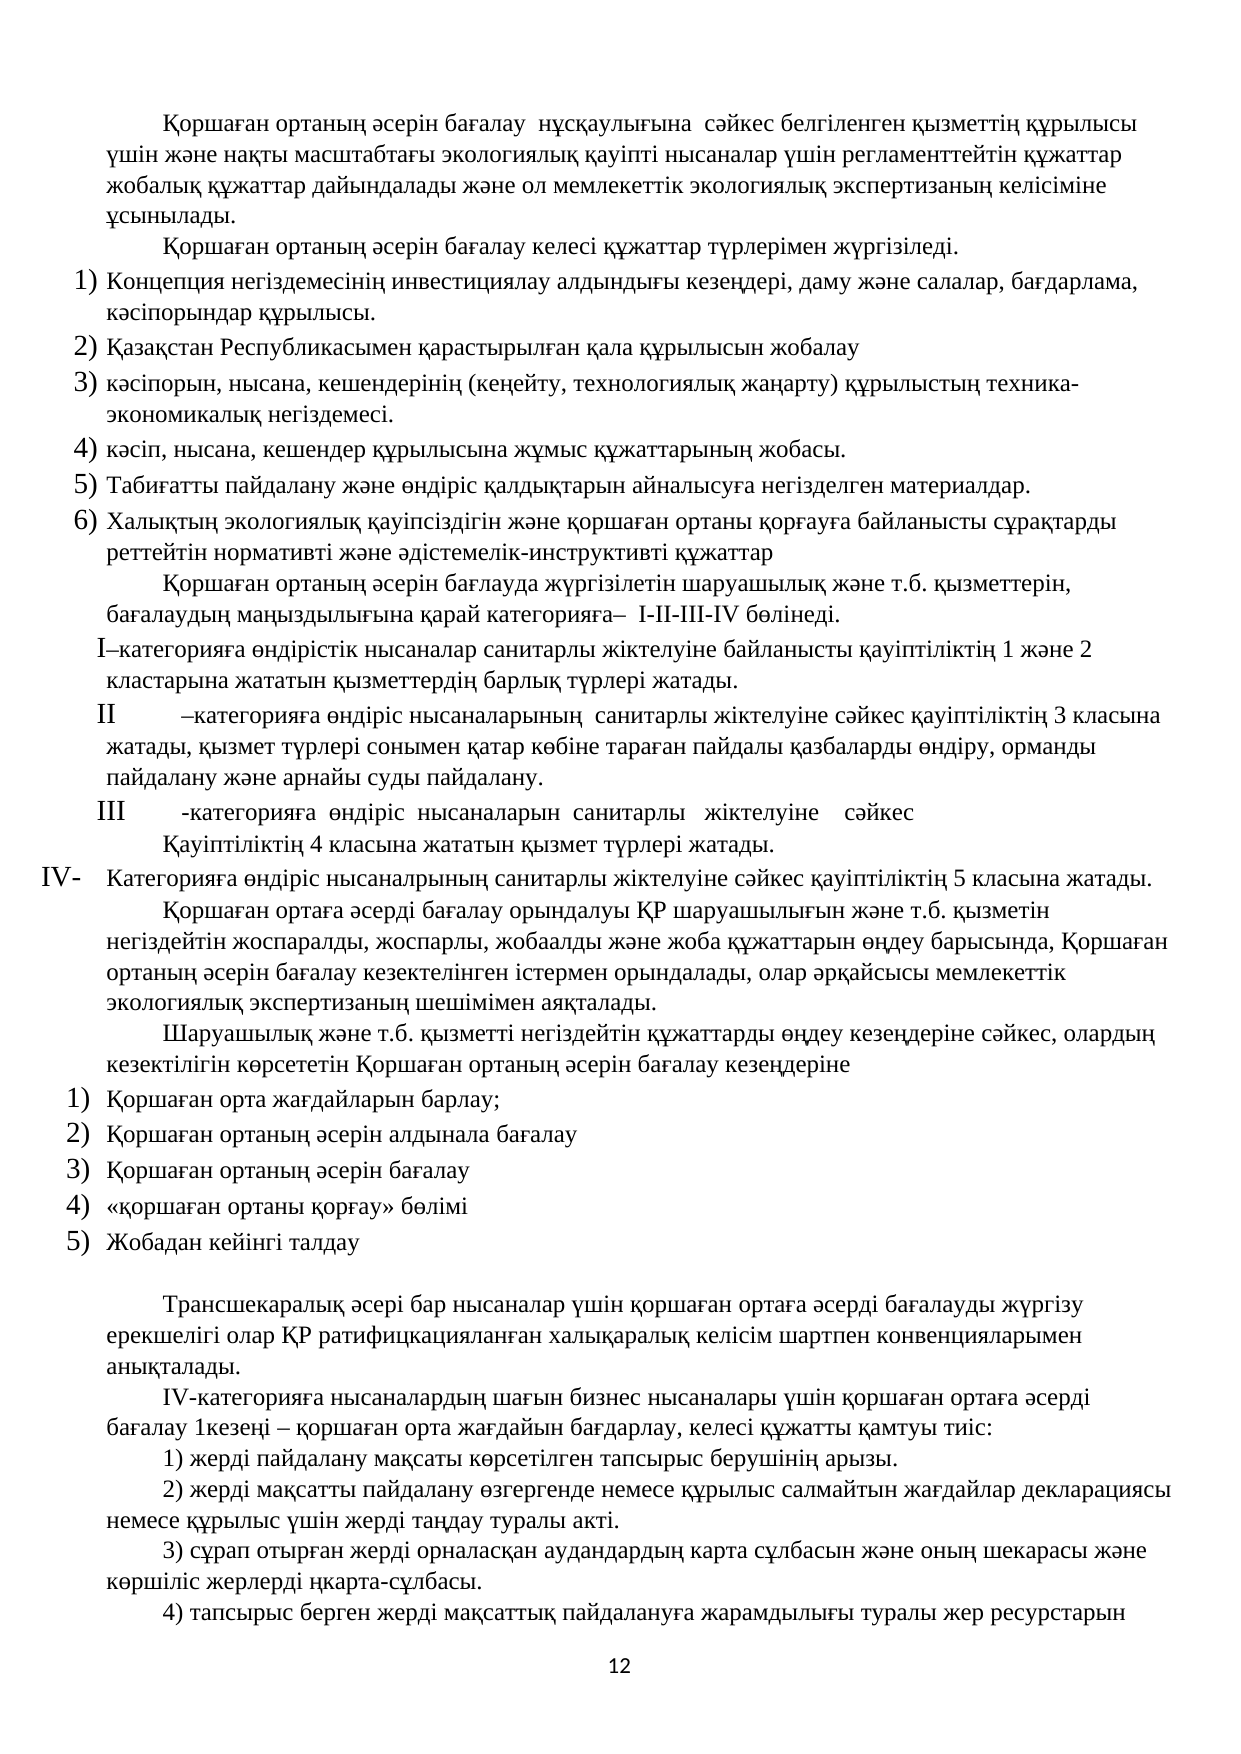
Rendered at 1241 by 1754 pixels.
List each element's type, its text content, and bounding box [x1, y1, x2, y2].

text Қоршаған ортаның əсерін бағалау нұсқаулығына сəйкес белгіленген қызметтің құрылысы үшін жəне нақты масштабтағы экологиялық қауіпті нысаналар үшін регламенттейтін құжаттар жобалық құжаттар дайындалады жəне ол мемлекеттік экологиялық экспертизаның келісіміне ұсынылады. [106, 108, 1172, 229]
list Табиғатты пайдалану және өндіріс қалдықтарын айналысуға негізделген материалдар. [73, 466, 1172, 500]
list Концепция негіздемесінің инвестициялау алдындығы кезеңдері, даму және салалар, бағдарлама, кәсіпорындар құрылысы. [73, 262, 1172, 326]
list Қоршаған ортаның әсерін алдынала бағалау [66, 1116, 1172, 1149]
list Жобадан кейінгі талдау [66, 1223, 1172, 1257]
list кәсіп, нысана, кешендер құрылысына жұмыс құжаттарының жобасы. [73, 430, 1172, 464]
text Қауіптіліктің 4 класына жататын қызмет түрлері жатады. [106, 829, 1172, 857]
list кәсіпорын, нысана, кешендерінің (кеңейту, технологиялық жаңарту) құрылыстың техника-экономикалық негіздемесі. [73, 364, 1172, 428]
text 1) жерді пайдалану мақсаты көрсетілген тапсырыс берушінің арызы. [106, 1443, 1172, 1472]
list -категорияға өндіріс нысаналарын санитарлы жіктелуіне сәйкес [96, 793, 1172, 826]
list Халықтың экологиялық қауіпсіздігін және қоршаған ортаны қорғауға байланысты сұрақтарды реттейтін нормативті және әдістемелік-инструктивті құжаттар [73, 502, 1172, 566]
text Қоршаған ортаның әсерін бағлауда жүргізілетін шаруашылық және т.б. қызметтерін, бағалаудың маңыздылығына қарай категорияға– I-II-III-IV бөлінеді. [106, 568, 1172, 628]
list –категорияға өндіріс нысаналарының санитарлы жіктелуіне сәйкес қауіптіліктің 3 класына жатады, қызмет түрлері сонымен қатар көбіне тараған пайдалы қазбаларды өндіру, орманды пайдалану және арнайы суды пайдалану. [96, 696, 1172, 791]
list «қоршаған ортаны қорғау» бөлімі [66, 1187, 1172, 1221]
text Трансшекаралық әсері бар нысаналар үшін қоршаған ортаға әсерді бағалауды жүргізу ерекшелігі олар ҚР ратифицкацияланған халықаралық келісім шартпен конвенцияларымен анықталады. [106, 1289, 1172, 1380]
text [106, 1597, 1172, 1626]
text Шаруашылық және т.б. қызметті негіздейтін құжаттарды өңдеу кезеңдеріне сәйкес, олардың кезектілігін көрсететін Қоршаған ортаның әсерін бағалау кезеңдеріне [106, 1018, 1172, 1078]
list –категорияға өндірістік нысаналар санитарлы жіктелуіне байланысты қауіптіліктің 1 және 2 кластарына жататын қызметтердің барлық түрлері жатады. [96, 630, 1172, 694]
list Қазақстан Республикасымен қарастырылған қала құрылысын жобалау [73, 328, 1172, 362]
text 3) cұрап отырған жерді орналасқан аудандардың карта сұлбасын және оның шекарасы және көршіліс жерлерді ңкарта-сұлбасы. [106, 1535, 1172, 1595]
text 2) жерді мақсатты пайдалану өзгергенде немесе құрылыс салмайтын жағдайлар декларациясы немесе құрылыс үшін жерді таңдау туралы акті. [106, 1474, 1172, 1533]
text IV-категорияға нысаналардың шағын бизнес нысаналары үшін қоршаған ортаға әсерді бағалау 1кезеңі – қоршаған орта жағдайын бағдарлау, келесі құжатты қамтуы тиіс: [106, 1382, 1172, 1441]
list Қоршаған орта жағдайларын барлау; [66, 1080, 1172, 1113]
list Категорияға өндіріс нысаналрының санитарлы жіктелуіне сәйкес қауіптіліктің 5 класына жатады. [41, 859, 1172, 893]
text Қоршаған ортаға әсерді бағалау орындалуы ҚР шаруашылығын және т.б. қызметін негіздейтін жоспаралды, жоспарлы, жобаалды және жоба құжаттарын өңдеу барысында, Қоршаған ортаның әсерін бағалау кезектелінген істермен орындалады, олар әрқайсысы мемлекеттік экологиялық экспертизаның шешімімен аяқталады. [106, 895, 1172, 1016]
list Қоршаған ортаның әсерін бағалау [66, 1151, 1172, 1185]
text Қоршаған ортаның әсерін бағалау келесі құжаттар түрлерімен жүргізіледі. [106, 231, 1172, 260]
